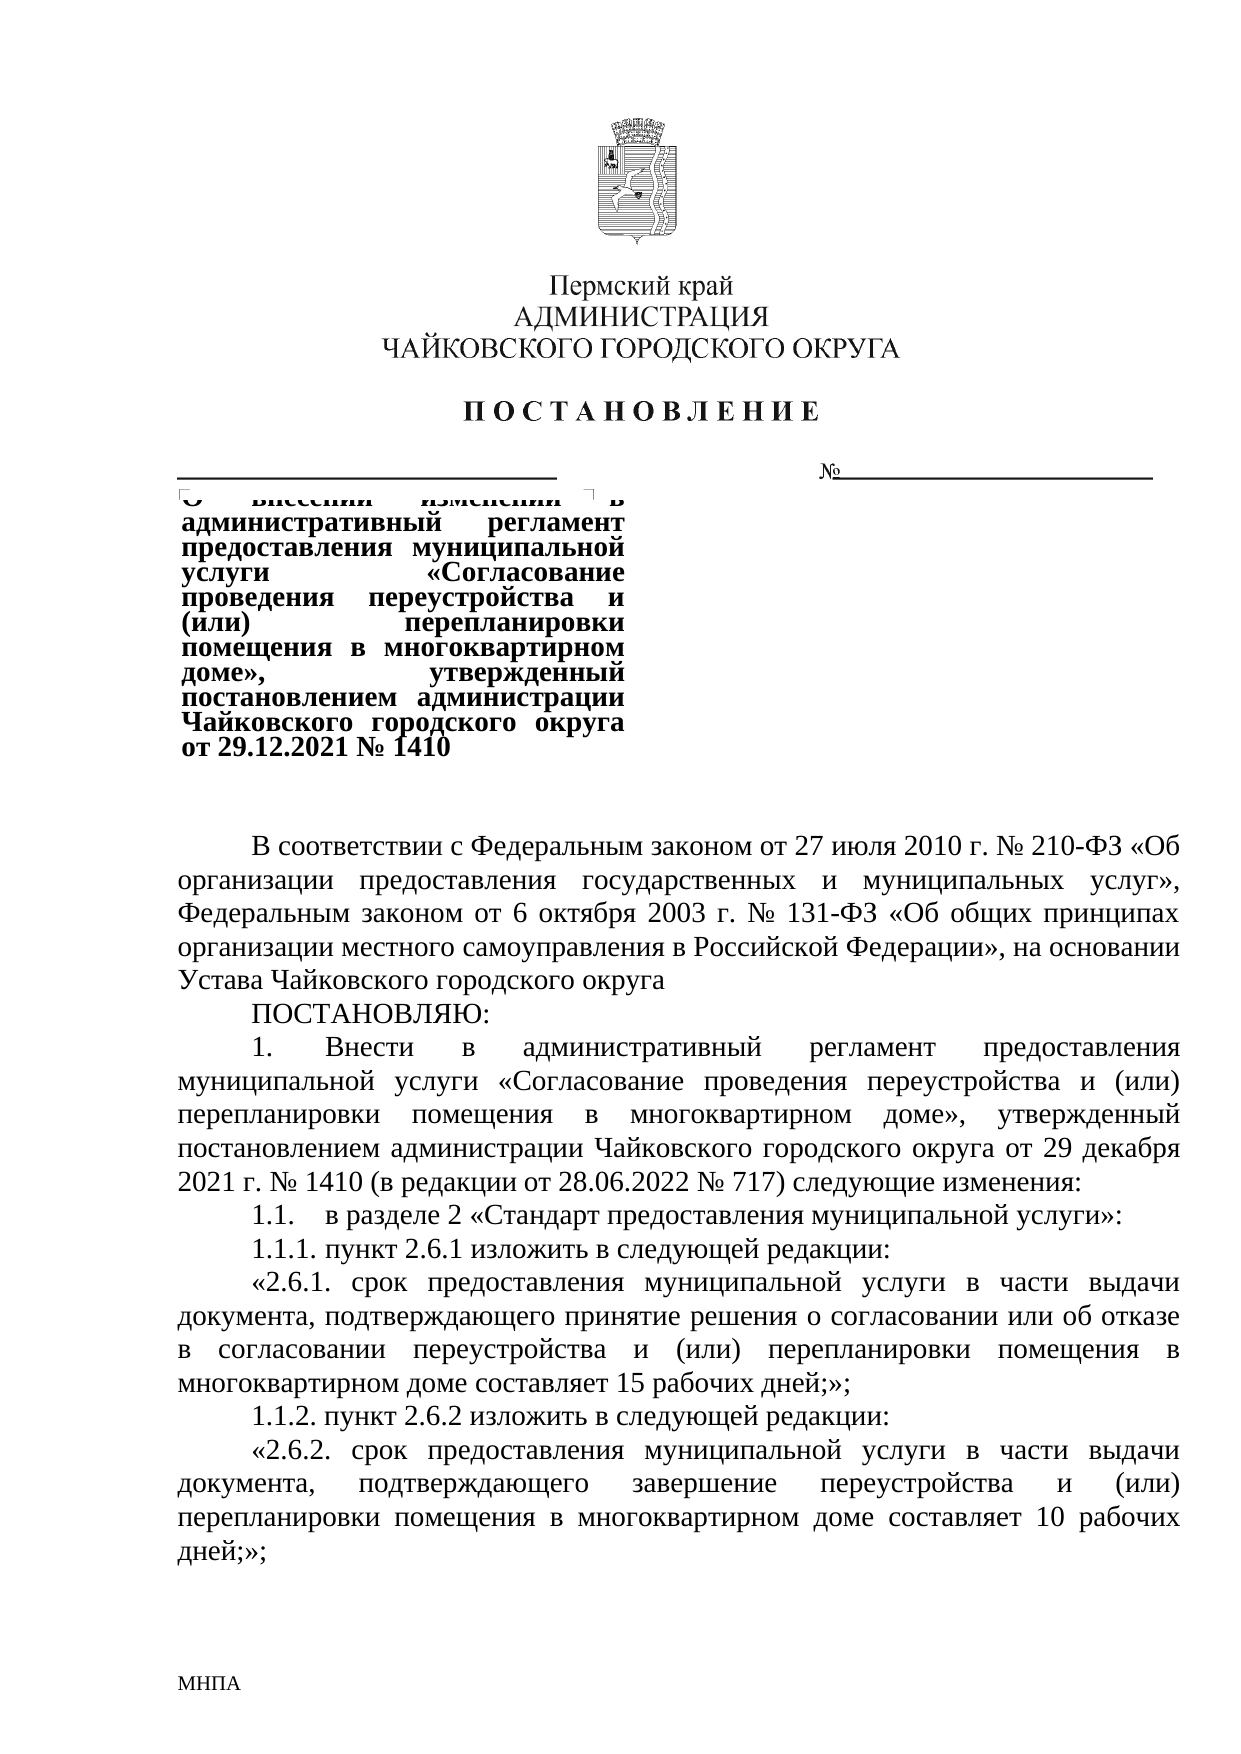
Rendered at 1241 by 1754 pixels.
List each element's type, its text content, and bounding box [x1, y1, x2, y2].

text «2.6.1. срок предоставления муниципальной услуги в части выдачи документа, подтверждающего принятие решения о согласовании или об отказе в согласовании переустройства и (или) перепланировки помещения в многоквартирном доме составляет 15 рабочих дней;»; [177, 1264, 1181, 1398]
list в разделе 2 «Стандарт предоставления муниципальной услуги»: [177, 1197, 1181, 1231]
text «2.6.2. срок предоставления муниципальной услуги в части выдачи документа, подтверждающего завершение переустройства и (или) перепланировки помещения в многоквартирном доме составляет 10 рабочих дней;»; [177, 1432, 1181, 1566]
picture [177, 118, 1153, 500]
text В соответствии с Федеральным законом от 27 июля 2010 г. № 210-ФЗ «Об организации предоставления государственных и муниципальных услуг», Федеральным законом от 6 октября 2003 г. № 131-ФЗ «Об общих принципах организации местного самоуправления в Российской Федерации», на основании Устава Чайковского городского округа [177, 828, 1181, 996]
text ПОСТАНОВЛЯЮ: [177, 996, 1181, 1029]
list Внести в административный регламент предоставления муниципальной услуги «Согласование проведения переустройства и (или) перепланировки помещения в многоквартирном доме», утвержденный постановлением администрации Чайковского городского округа от 29 декабря 2021 г. № 1410 (в редакции от 28.06.2022 № 717) следующие изменения: [177, 1029, 1181, 1197]
list пункт 2.6.1 изложить в следующей редакции: [177, 1231, 1181, 1264]
text 1.1.2. пункт 2.6.2 изложить в следующей редакции: [177, 1398, 1181, 1432]
